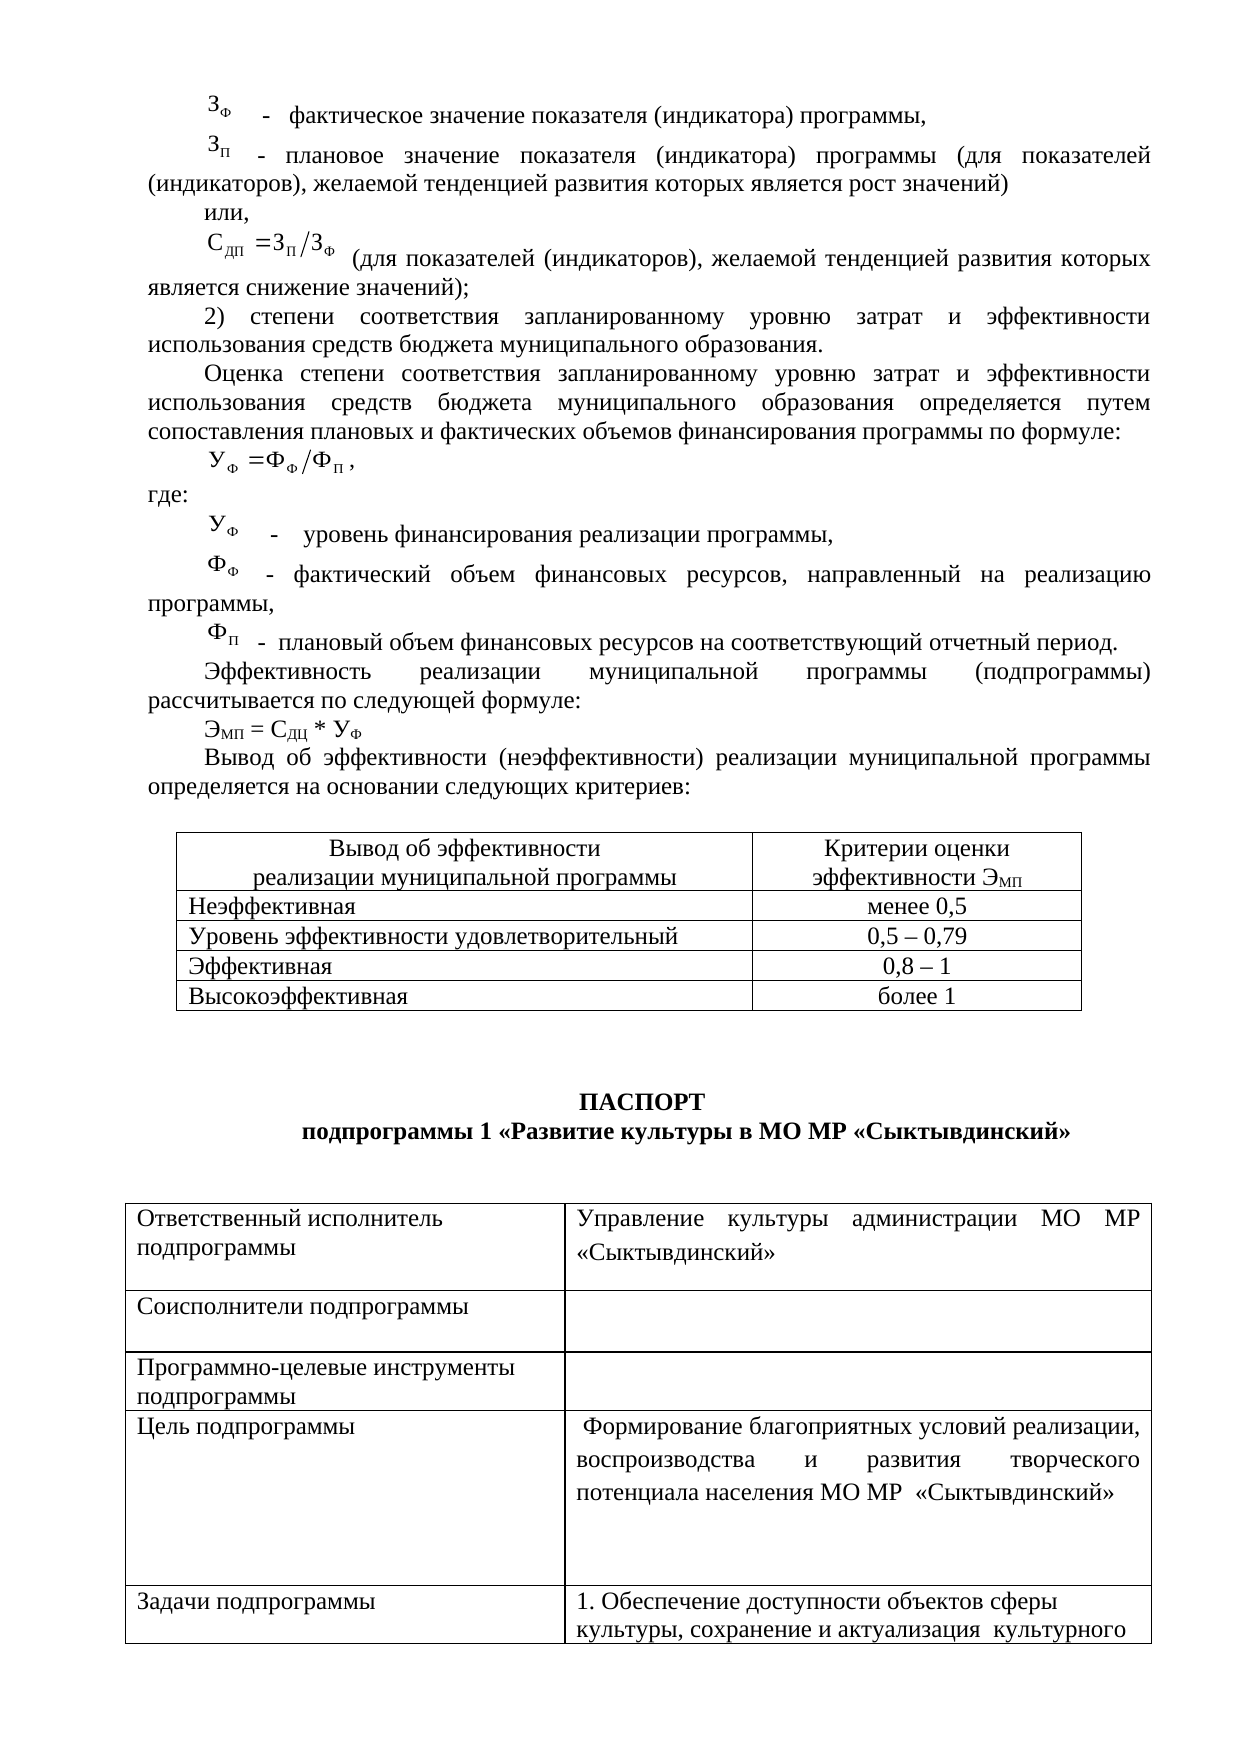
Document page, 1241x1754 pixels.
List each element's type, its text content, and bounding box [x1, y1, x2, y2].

text Оценка степени соответствия запланированному уровню затрат и эффективности использования средств бюджета муниципального образования определяется путем сопоставления плановых и фактических объемов финансирования программы по формуле: [148, 358, 1152, 444]
table_header Управление культуры администрации МО МР «Сыктывдинский» [566, 1204, 1151, 1290]
table_cell Задачи подпрограммы [126, 1586, 564, 1643]
text Вывод об эффективности (неэффективности) реализации муниципальной программы определяется на основании следующих критериев: [148, 742, 1152, 800]
table_cell 0,5 – 0,79 [753, 921, 1081, 950]
text - фактический объем финансовых ресурсов, направленный на реализацию программы, [148, 548, 1152, 616]
text (для показателей (индикаторов), желаемой тенденцией развития которых является снижение значений); [148, 226, 1152, 301]
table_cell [566, 1586, 1151, 1643]
text - плановое значение показателя (индикатора) программы (для показателей (индикаторов), желаемой тенденцией развития которых является рост значений) [148, 128, 1152, 197]
text подпрограммы 1 «Развитие культуры в МО МР «Сыктывдинский» [148, 1116, 1152, 1145]
table_cell Уровень эффективности удовлетворительный [177, 921, 752, 950]
table_cell более 1 [753, 981, 1081, 1009]
text ЭМП = СДЦ * УФ [148, 714, 1152, 742]
table_cell Высокоэффективная [177, 981, 752, 1009]
table_header Ответственный исполнитель подпрограммы [126, 1204, 564, 1290]
text 2) степени соответствия запланированному уровню затрат и эффективности использования средств бюджета муниципального образования. [148, 301, 1152, 358]
table_cell Неэффективная [177, 891, 752, 920]
text - плановый объем финансовых ресурсов на соответствующий отчетный период. [148, 616, 1152, 656]
text где: [148, 479, 1152, 508]
table_cell Соисполнители подпрограммы [126, 1291, 564, 1351]
table_cell Программно-целевые инструменты подпрограммы [126, 1353, 564, 1410]
table_cell менее 0,5 [753, 891, 1081, 920]
text - фактическое значение показателя (индикатора) программы, [148, 89, 1152, 128]
table_cell Формирование благоприятных условий реализации, воспроизводства и развития творческого потенциала населения МО МР «Сыктывдинский» [566, 1411, 1151, 1585]
table_header Вывод об эффективности реализации муниципальной программы [177, 833, 752, 890]
text Эффективность реализации муниципальной программы (подпрограммы) рассчитывается по следующей формуле: [148, 656, 1152, 714]
table_cell Эффективная [177, 951, 752, 980]
table_cell [566, 1291, 1151, 1351]
text или, [148, 197, 1152, 226]
table_cell [566, 1353, 1151, 1410]
text ПАСПОРТ [148, 1087, 1152, 1116]
table_cell 0,8 – 1 [753, 951, 1081, 980]
text - уровень финансирования реализации программы, [148, 508, 1152, 548]
table_header Критерии оценки эффективности ЭМП [753, 833, 1081, 890]
table_cell Цель подпрограммы [126, 1411, 564, 1585]
